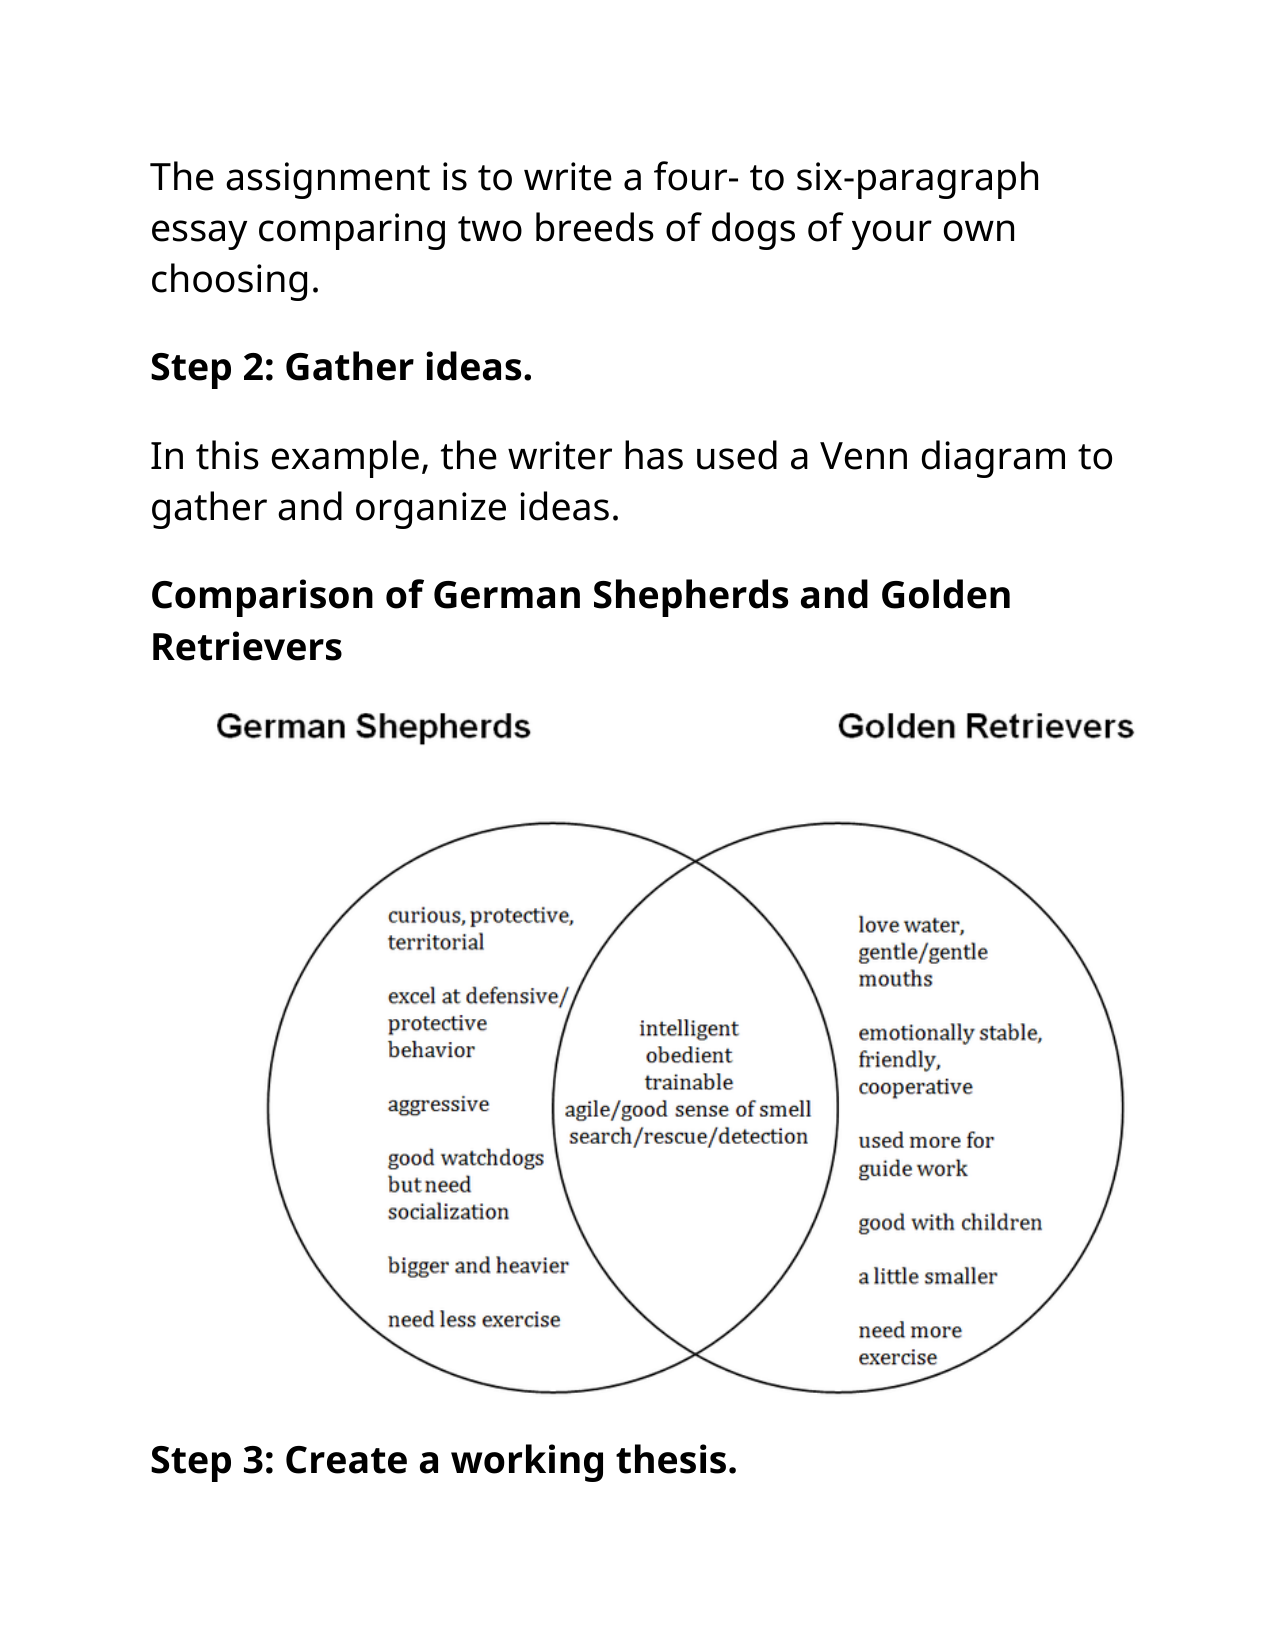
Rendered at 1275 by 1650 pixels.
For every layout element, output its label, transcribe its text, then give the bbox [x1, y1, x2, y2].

text The assignment is to write a four- to six-paragraph essay comparing two breeds of dogs of your own choosing. [150, 150, 1125, 303]
picture [212, 708, 1137, 1397]
text Step 3: Create a working thesis. [150, 1434, 1125, 1485]
text Step 2: Gather ideas. [150, 341, 1125, 392]
text In this example, the writer has used a Venn diagram to gather and organize ideas. [150, 429, 1125, 531]
text Comparison of German Shepherds and Golden Retrievers [150, 569, 1125, 671]
